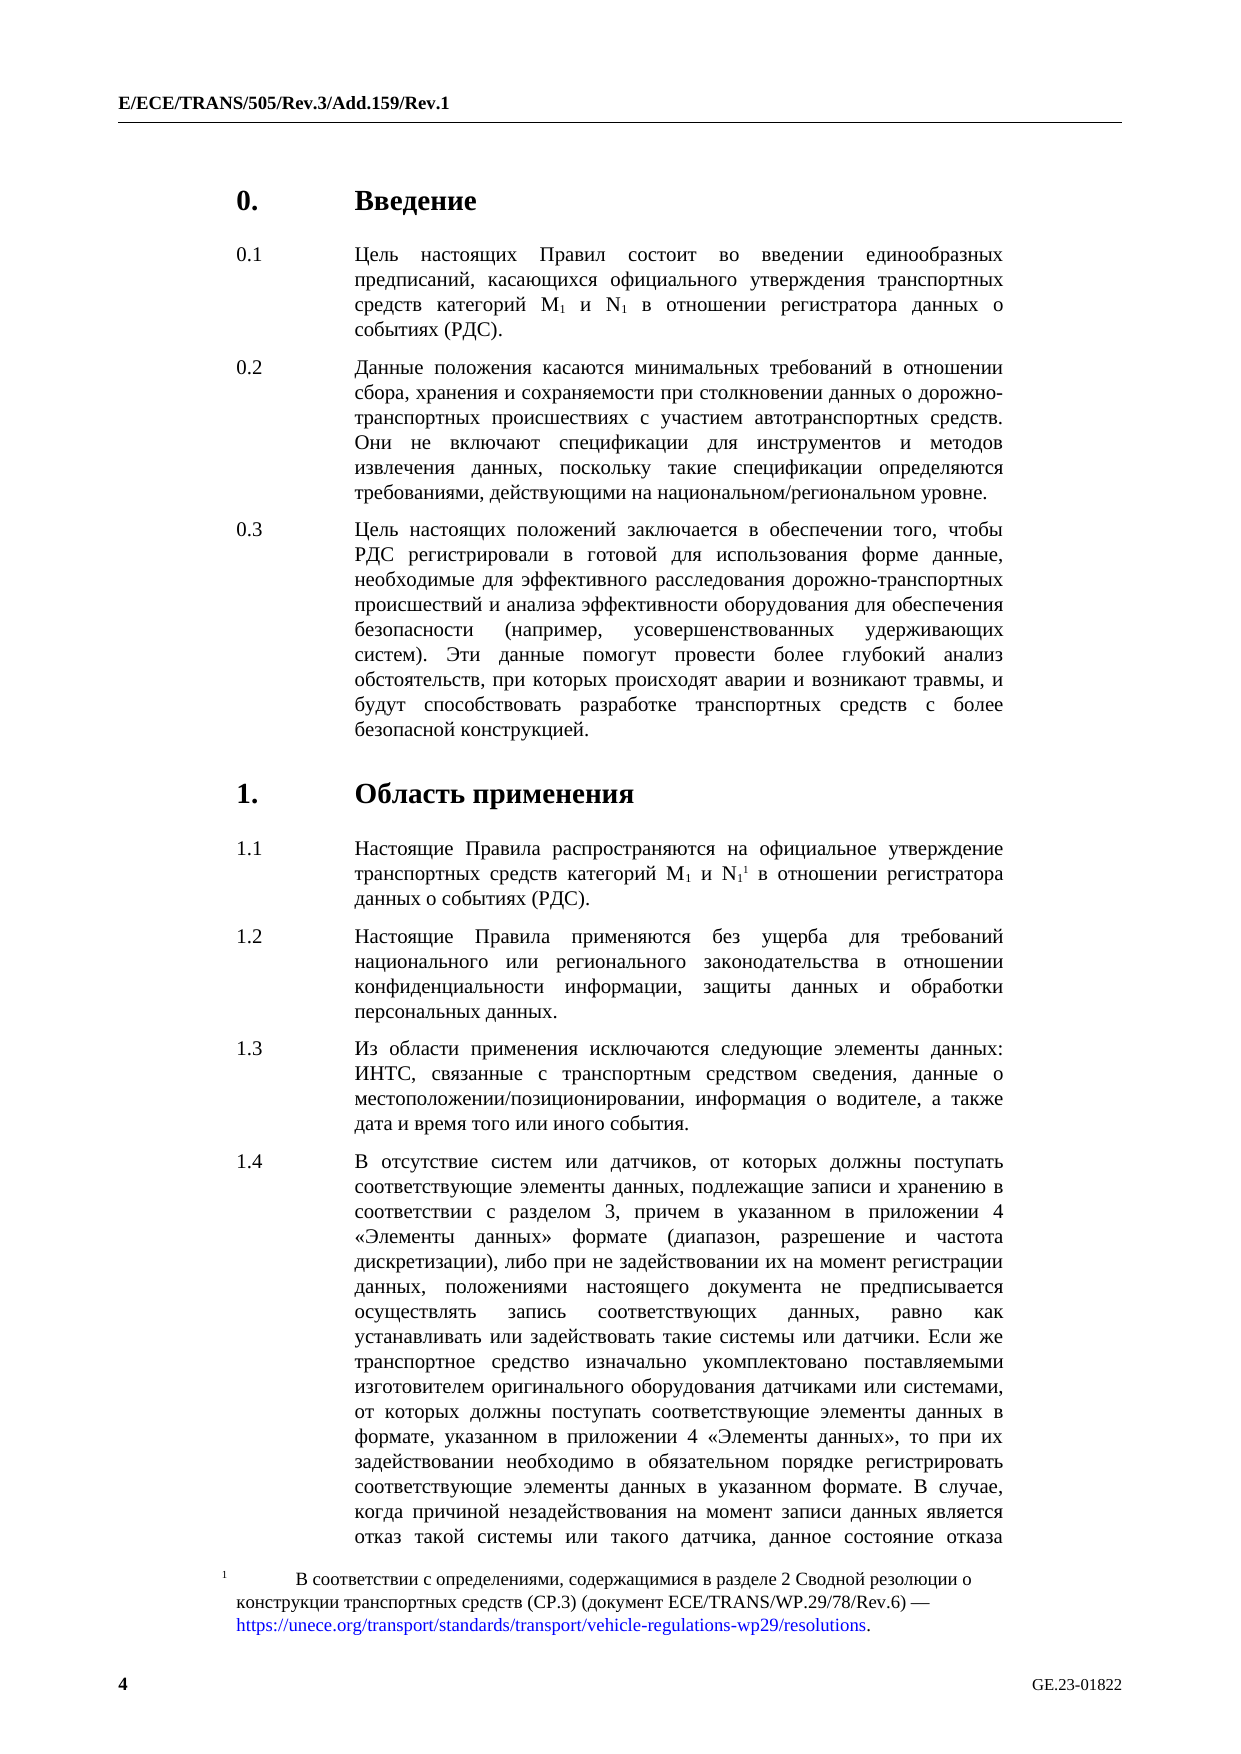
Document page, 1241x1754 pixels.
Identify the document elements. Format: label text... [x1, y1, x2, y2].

text 1. Область применения [118, 779, 1004, 810]
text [236, 1148, 1004, 1548]
text 0.3 Цель настоящих положений заключается в обеспечении того, чтобы РДС регистрировали в готовой для использования форме данные, необходимые для эффективного расследования дорожно-транспортных происшествий и анализа эффективности оборудования для обеспечения безопасности (например, усовершенствованных удерживающих систем). Эти данные помогут провести более глубокий анализ обстоятельств, при которых происходят аварии и возникают травмы, и будут способствовать разработке транспортных средств с более безопасной конструкцией. [236, 516, 1004, 741]
text 0.1 Цель настоящих Правил состоит во введении единообразных предписаний, касающихся официального утверждения транспортных средств категорий М1 и N1 в отношении регистратора данных о событиях (РДС). [236, 241, 1004, 341]
text 0.2 Данные положения касаются минимальных требований в отношении сбора, хранения и сохраняемости при столкновении данных о дорожно-транспортных происшествиях с участием автотранспортных средств. Они не включают спецификации для инструментов и методов извлечения данных, поскольку такие спецификации определяются требованиями, действующими на национальном/региональном уровне. [236, 354, 1004, 504]
text 0. Введение [118, 185, 1004, 216]
text 1.2 Настоящие Правила применяются без ущерба для требований национального или регионального законодательства в отношении конфиденциальности информации, защиты данных и обработки персональных данных. [236, 923, 1004, 1023]
text 1.3 Из области применения исключаются следующие элементы данных: ИНТС, связанные с транспортным средством сведения, данные о местоположении/позиционировании, информация о водителе, а также дата и время того или иного события. [236, 1035, 1004, 1135]
text 1.1 Настоящие Правила распространяются на официальное утверждение транспортных средств категорий M1 и N1 в отношении регистратора данных о событиях (РДС). [236, 835, 1004, 910]
